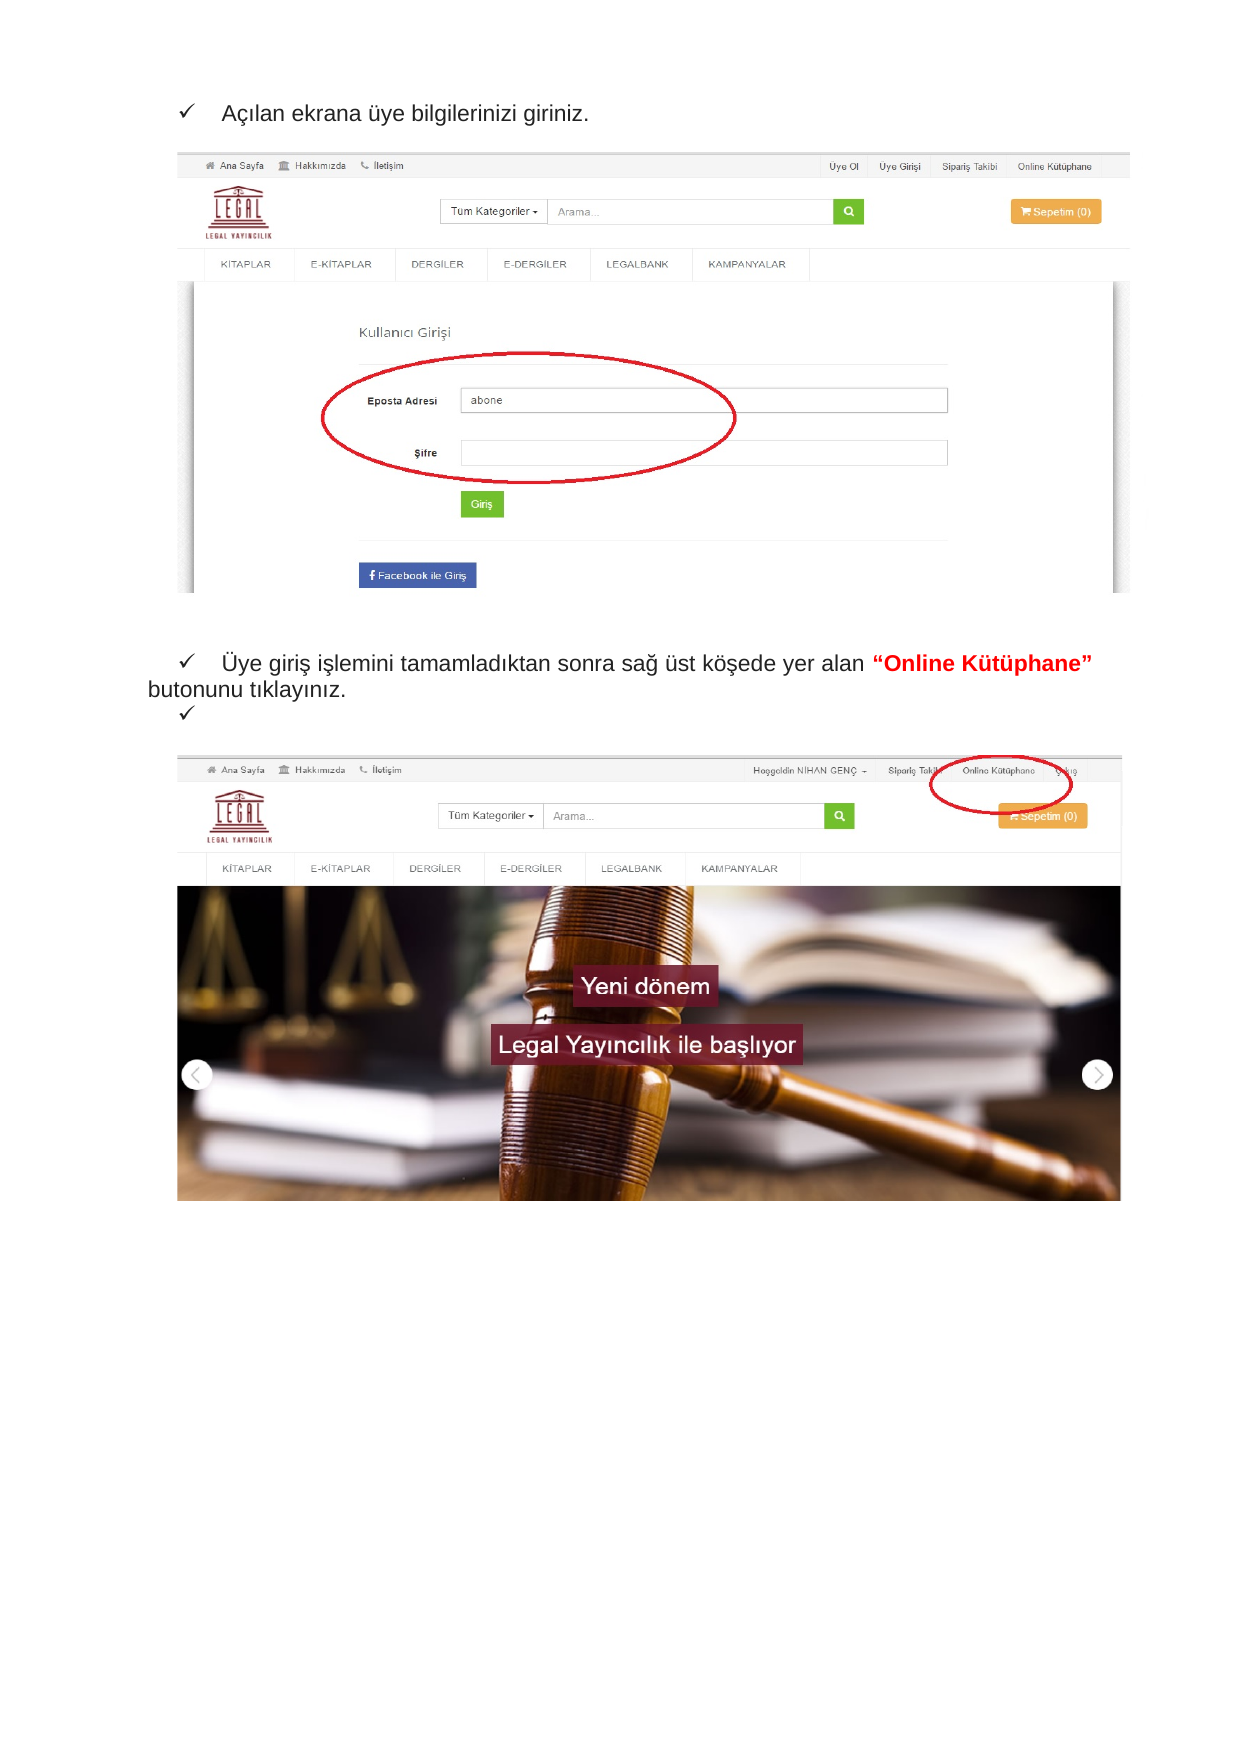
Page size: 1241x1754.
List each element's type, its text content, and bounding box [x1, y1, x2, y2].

picture [177, 152, 1151, 597]
list Üye giriş işlemini tamamladıktan sonra sağ üst köşede yer alan “Online Kütüphane” butonunu tıklayınız. [148, 650, 1093, 702]
picture [177, 755, 1123, 1201]
list Açılan ekrana üye bilgilerinizi giriniz. [148, 100, 1093, 127]
